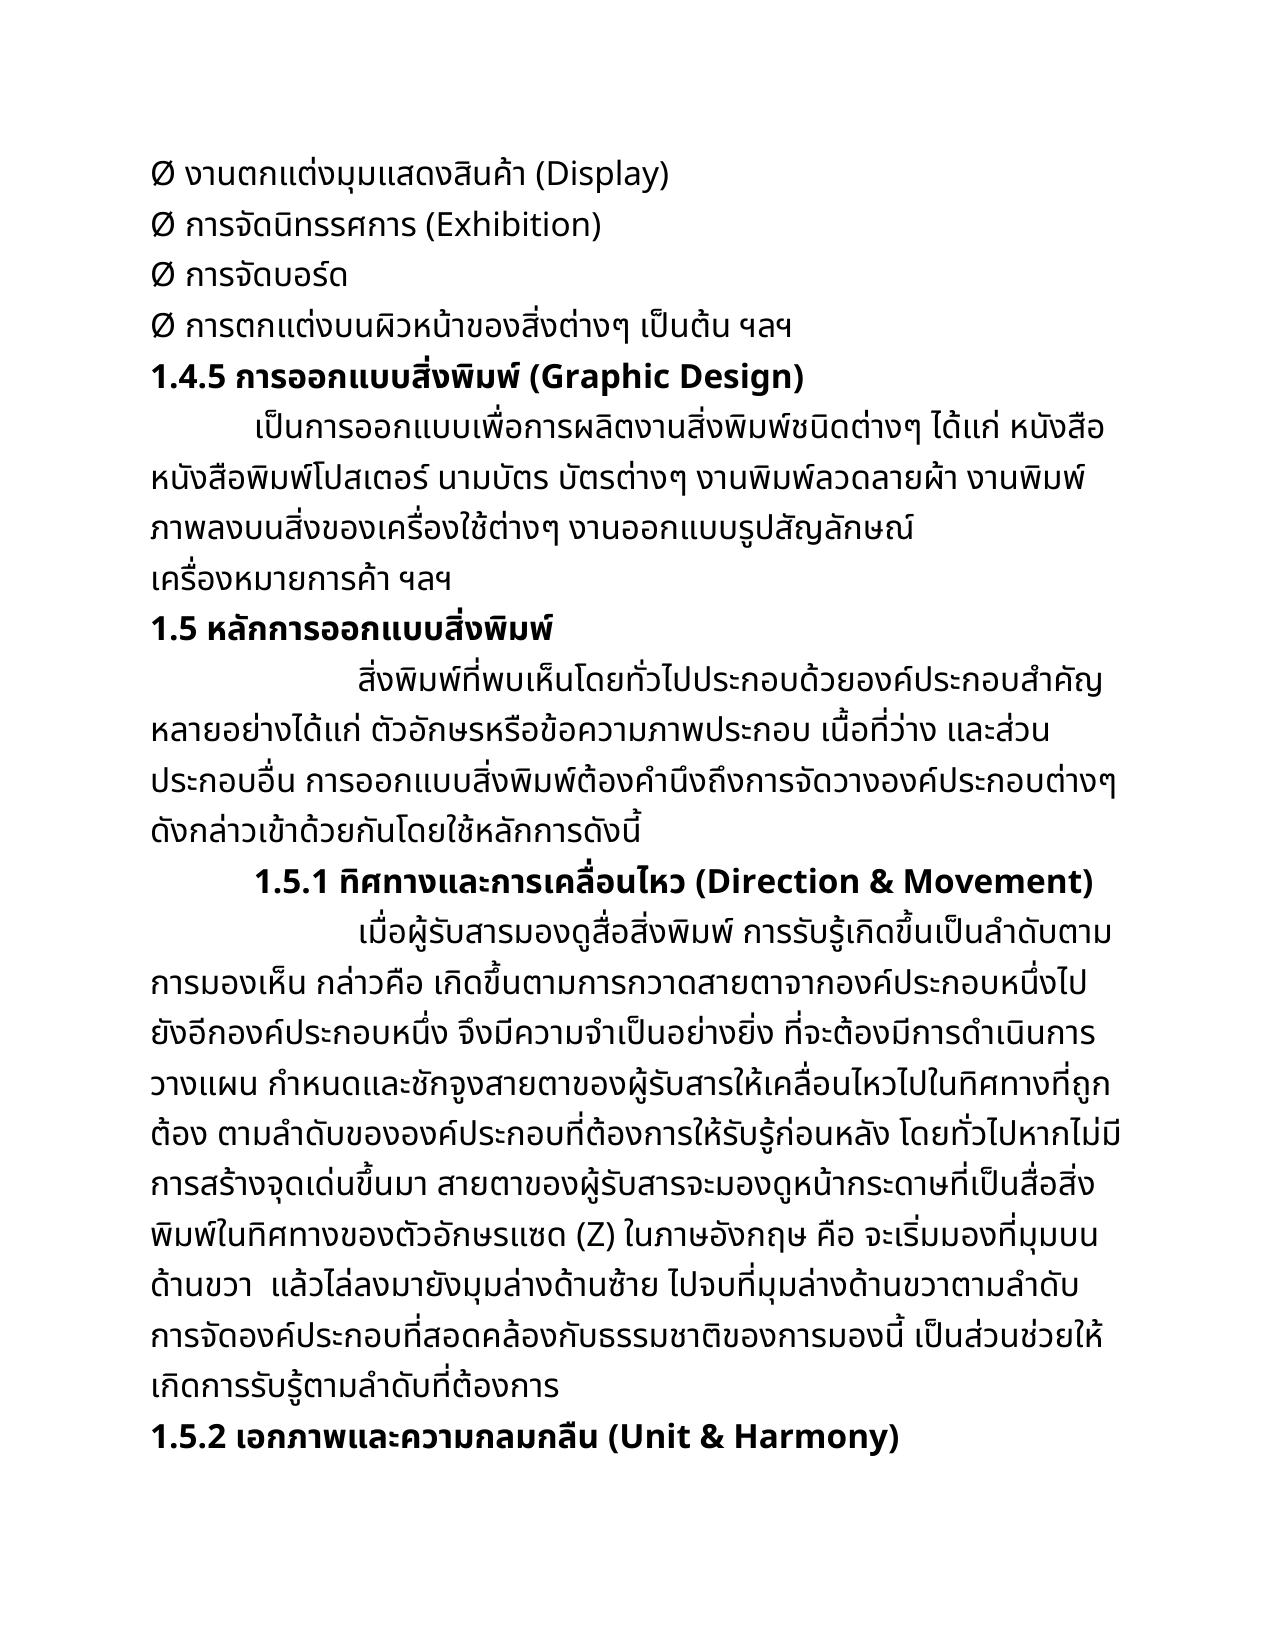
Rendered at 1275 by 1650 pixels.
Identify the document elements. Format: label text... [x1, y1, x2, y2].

text หนังสือพิมพ์โปสเตอร์ นามบัตร บัตรต่างๆ งานพิมพ์ลวดลายผ้า งานพิมพ์ภาพลงบนสิ่งของเครื่องใช้ต่างๆ งานออกแบบรูปสัญลักษณ์ เครื่องหมายการค้า ฯลฯ [150, 454, 1125, 605]
text 1.4.5 การออกแบบสิ่งพิมพ์ (Graphic Design) [150, 352, 1125, 403]
text 1.5.1 ทิศทางและการเคลื่อนไหว (Direction & Movement) [150, 857, 1125, 908]
text เมื่อผู้รับสารมองดูสื่อสิ่งพิมพ์ การรับรู้เกิดขึ้นเป็นลำดับตามการมองเห็น กล่าวคือ เกิดขึ้นตามการกวาดสายตาจากองค์ประกอบหนึ่งไปยังอีกองค์ประกอบหนึ่ง จึงมีความจำเป็นอย่างยิ่ง ที่จะต้องมีการดำเนินการวางแผน กำหนดและชักจูงสายตาของผู้รับสารให้เคลื่อนไหวไปในทิศทางที่ถูกต้อง ตามลำดับขององค์ประกอบที่ต้องการให้รับรู้ก่อนหลัง โดยทั่วไปหากไม่มีการสร้างจุดเด่นขึ้นมา สายตาของผู้รับสารจะมองดูหน้ากระดาษที่เป็นสื่อสิ่งพิมพ์ในทิศทางของตัวอักษรแซด (Z) ในภาษอังกฤษ คือ จะเริ่มมองที่มุมบนด้านขวา แล้วไล่ลงมายังมุมล่างด้านซ้าย ไปจบที่มุมล่างด้านขวาตามลำดับการจัดองค์ประกอบที่สอดคล้องกับธรรมชาติของการมองนี้ เป็นส่วนช่วยให้เกิดการรับรู้ตามลำดับที่ต้องการ [150, 908, 1125, 1413]
text Ø การจัดบอร์ด [150, 251, 1125, 302]
text Ø งานตกแต่งมุมแสดงสินค้า (Display) [150, 150, 1125, 201]
text 1.5.2 เอกภาพและความกลมกลืน (Unit & Harmony) [150, 1413, 1125, 1463]
text Ø การตกแต่งบนผิวหน้าของสิ่งต่างๆ เป็นต้น ฯลฯ [150, 302, 1125, 352]
text สิ่งพิมพ์ที่พบเห็นโดยทั่วไปประกอบด้วยองค์ประกอบสำคัญหลายอย่างได้แก่ ตัวอักษรหรือข้อความภาพประกอบ เนื้อที่ว่าง และส่วนประกอบอื่น การออกแบบสิ่งพิมพ์ต้องคำนึงถึงการจัดวางองค์ประกอบต่างๆ ดังกล่าวเข้าด้วยกันโดยใช้หลักการดังนี้ [150, 656, 1125, 857]
text Ø การจัดนิทรรศการ (Exhibition) [150, 201, 1125, 251]
text 1.5 หลักการออกแบบสิ่งพิมพ์ [150, 605, 1125, 656]
text เป็นการออกแบบเพื่อการผลิตงานสิ่งพิมพ์ชนิดต่างๆ ได้แก่ หนังสือ [150, 403, 1125, 454]
